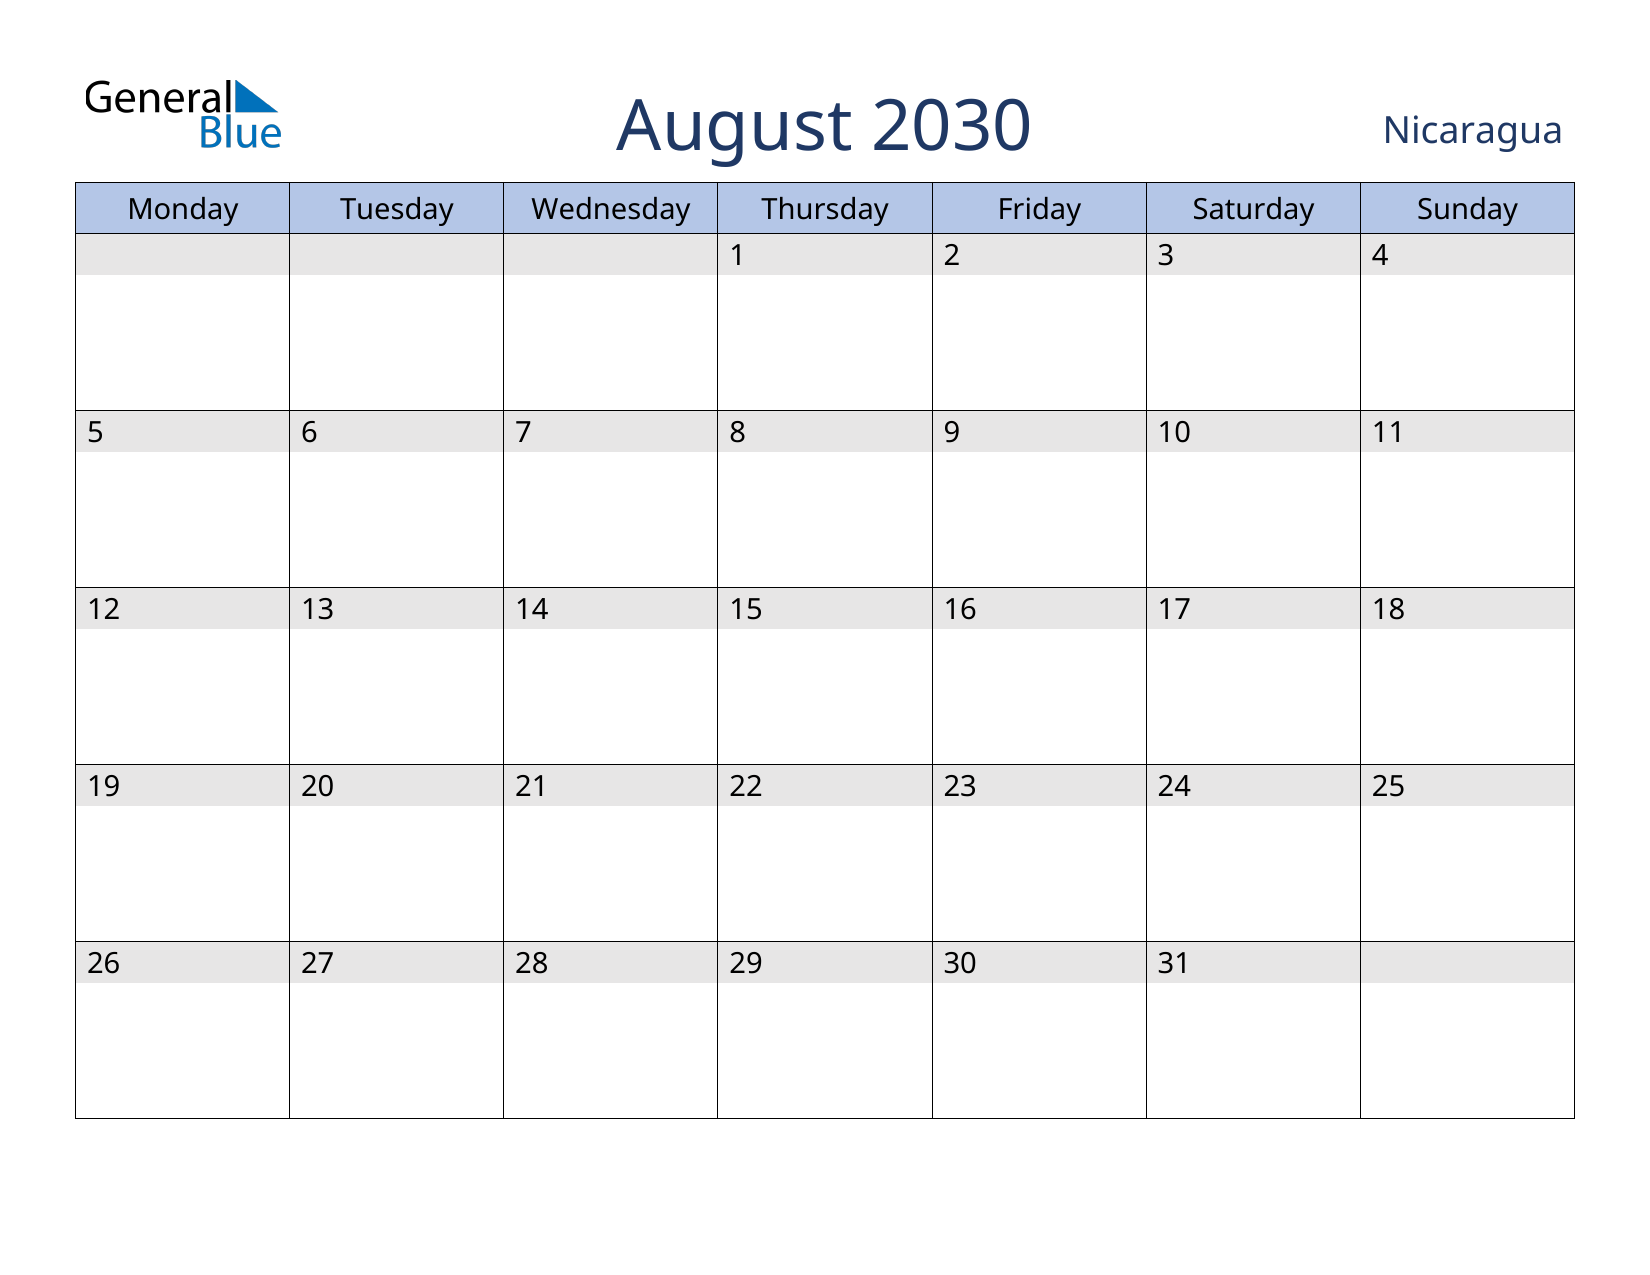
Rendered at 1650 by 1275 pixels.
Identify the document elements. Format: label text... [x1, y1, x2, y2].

table_cell 15 [718, 588, 932, 629]
table_cell [933, 275, 1146, 410]
table_cell [76, 983, 289, 1118]
table_cell [504, 806, 717, 941]
table_cell 18 [1361, 588, 1574, 629]
table_cell [1361, 983, 1574, 1118]
table_cell 4 [1361, 234, 1574, 275]
table_cell [1147, 275, 1360, 410]
table_cell 7 [504, 411, 717, 452]
table_cell [1361, 452, 1574, 587]
table_header August 2030 [504, 75, 1146, 182]
table_cell [933, 629, 1146, 764]
table_cell [76, 806, 289, 941]
table_cell [933, 452, 1146, 587]
table_cell 16 [933, 588, 1146, 629]
table_cell [504, 234, 717, 275]
table_cell Sunday [1361, 183, 1574, 233]
picture [86, 80, 281, 148]
table_cell [718, 629, 932, 764]
table_cell 29 [718, 942, 932, 983]
table_cell [504, 275, 717, 410]
table_cell [1361, 942, 1574, 983]
table_cell 13 [290, 588, 503, 629]
table_cell Tuesday [290, 183, 503, 233]
table_cell [290, 452, 503, 587]
table_cell [1361, 806, 1574, 941]
table_cell Friday [933, 183, 1146, 233]
table_cell [1361, 629, 1574, 764]
table_cell 1 [718, 234, 932, 275]
table_cell [1147, 806, 1360, 941]
table_cell [933, 806, 1146, 941]
table_cell 2 [933, 234, 1146, 275]
table_cell [504, 452, 717, 587]
table_cell [1361, 275, 1574, 410]
table_cell 22 [718, 765, 932, 806]
table_cell 24 [1147, 765, 1360, 806]
table_cell [718, 275, 932, 410]
table_cell 3 [1147, 234, 1360, 275]
table_cell [290, 806, 503, 941]
table_cell [718, 452, 932, 587]
table_cell Saturday [1147, 183, 1360, 233]
table_cell 6 [290, 411, 503, 452]
table_cell 27 [290, 942, 503, 983]
table_cell [1147, 629, 1360, 764]
table_cell 9 [933, 411, 1146, 452]
table_cell 19 [76, 765, 289, 806]
table_cell [76, 629, 289, 764]
table_cell 12 [76, 588, 289, 629]
table_cell [933, 983, 1146, 1118]
table_cell 14 [504, 588, 717, 629]
table_cell Monday [76, 183, 289, 233]
table_cell 10 [1147, 411, 1360, 452]
table_cell Thursday [718, 183, 932, 233]
table_cell 8 [718, 411, 932, 452]
table_cell 28 [504, 942, 717, 983]
table_cell 26 [76, 942, 289, 983]
table_cell [76, 234, 289, 275]
table_cell [1147, 983, 1360, 1118]
table_cell 31 [1147, 942, 1360, 983]
table_cell 17 [1147, 588, 1360, 629]
table_cell Wednesday [504, 183, 717, 233]
table_cell 23 [933, 765, 1146, 806]
table_cell [290, 629, 503, 764]
table_cell [290, 275, 503, 410]
table_cell [718, 983, 932, 1118]
table_cell [1147, 452, 1360, 587]
table_cell [76, 452, 289, 587]
table_cell 5 [76, 411, 289, 452]
table_cell [504, 983, 717, 1118]
table_cell 30 [933, 942, 1146, 983]
table_cell [76, 275, 289, 410]
table_cell [718, 806, 932, 941]
table_header Nicaragua [1146, 75, 1574, 182]
table_cell 20 [290, 765, 503, 806]
table_cell 11 [1361, 411, 1574, 452]
table_cell 25 [1361, 765, 1574, 806]
table_cell [504, 629, 717, 764]
table_cell 21 [504, 765, 717, 806]
table_cell [290, 983, 503, 1118]
table_cell [290, 234, 503, 275]
table_header [76, 75, 503, 182]
